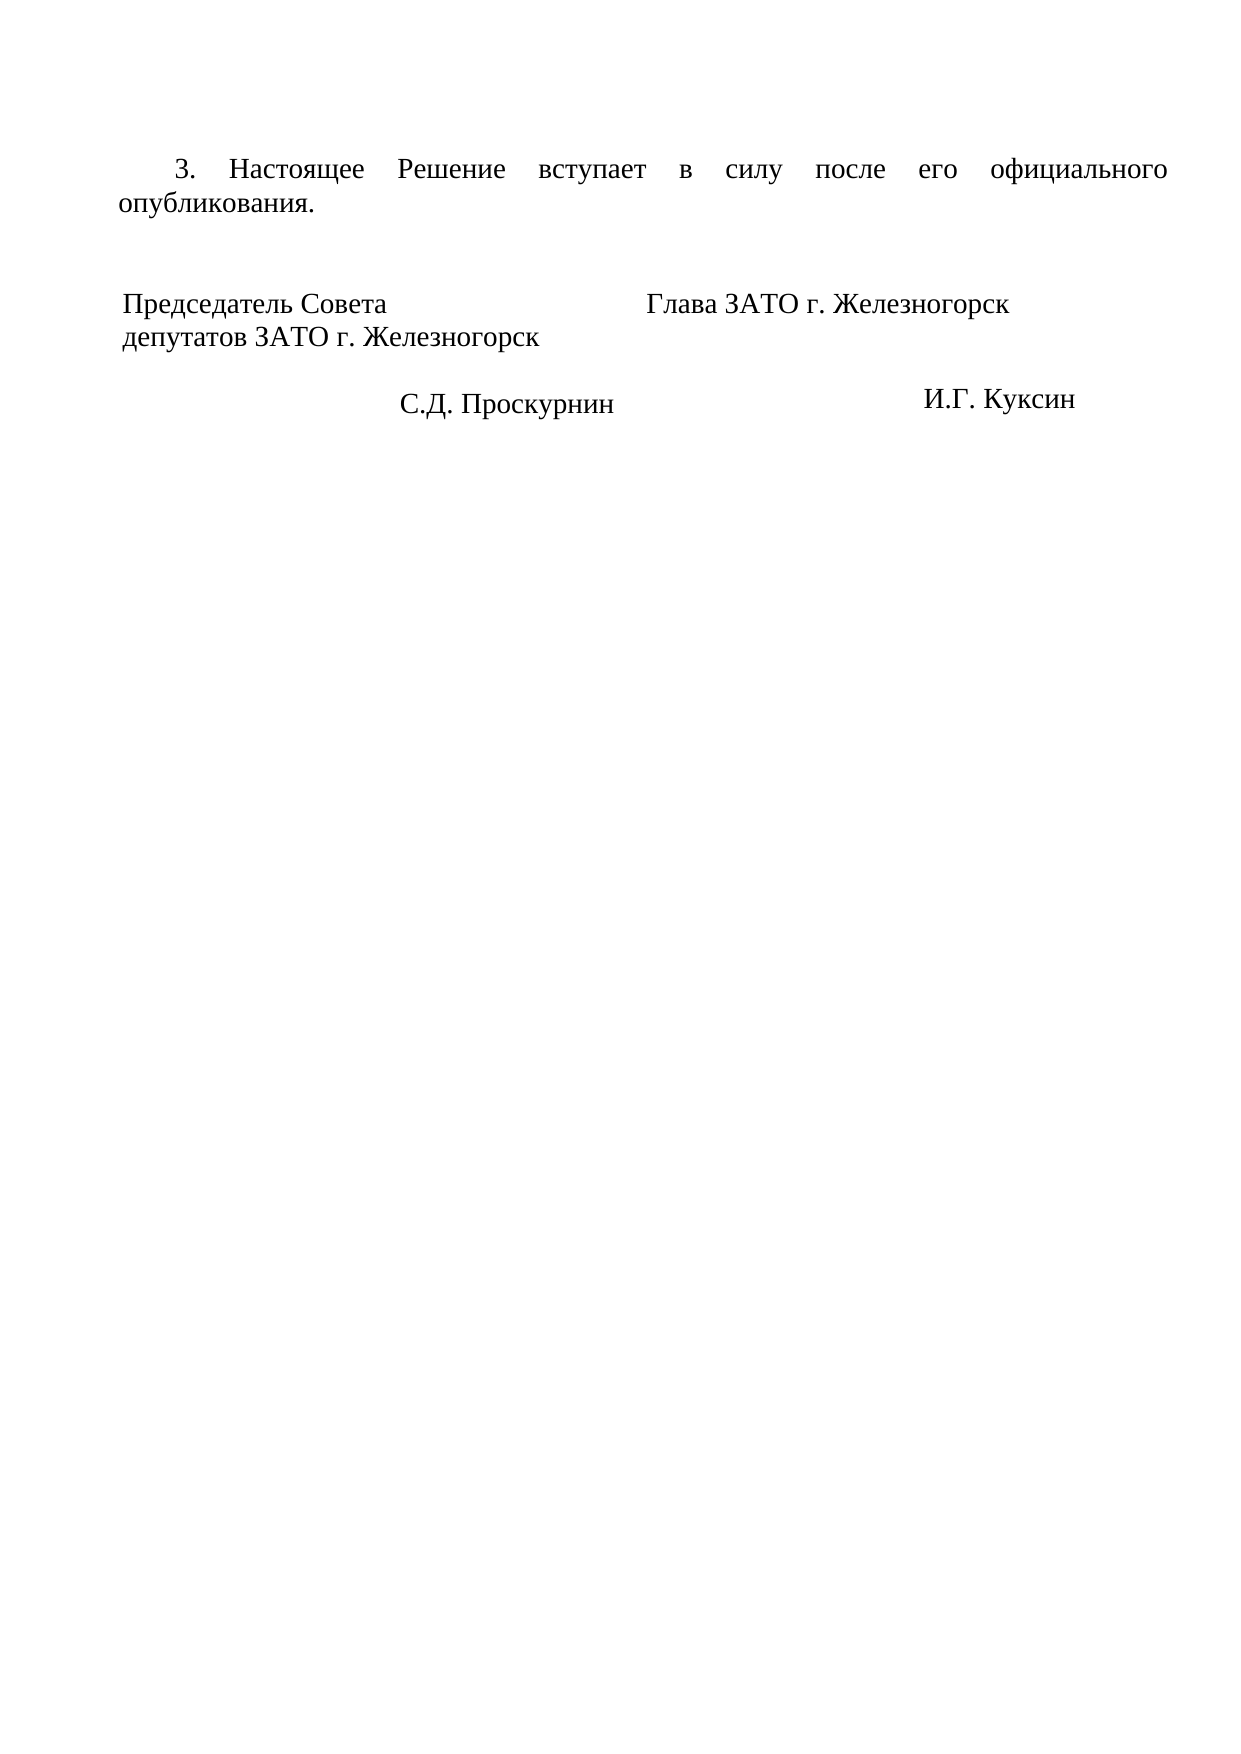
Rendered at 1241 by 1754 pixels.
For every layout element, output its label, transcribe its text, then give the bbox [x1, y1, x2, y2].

text 3. Настоящее Решение вступает в силу после его официального опубликования. [118, 152, 1169, 219]
table_header Глава ЗАТО г. Железногорск И.Г. Куксин [635, 286, 1137, 458]
table_header Председатель Совета депутатов ЗАТО г. Железногорск С.Д. Проскурнин [111, 286, 635, 458]
